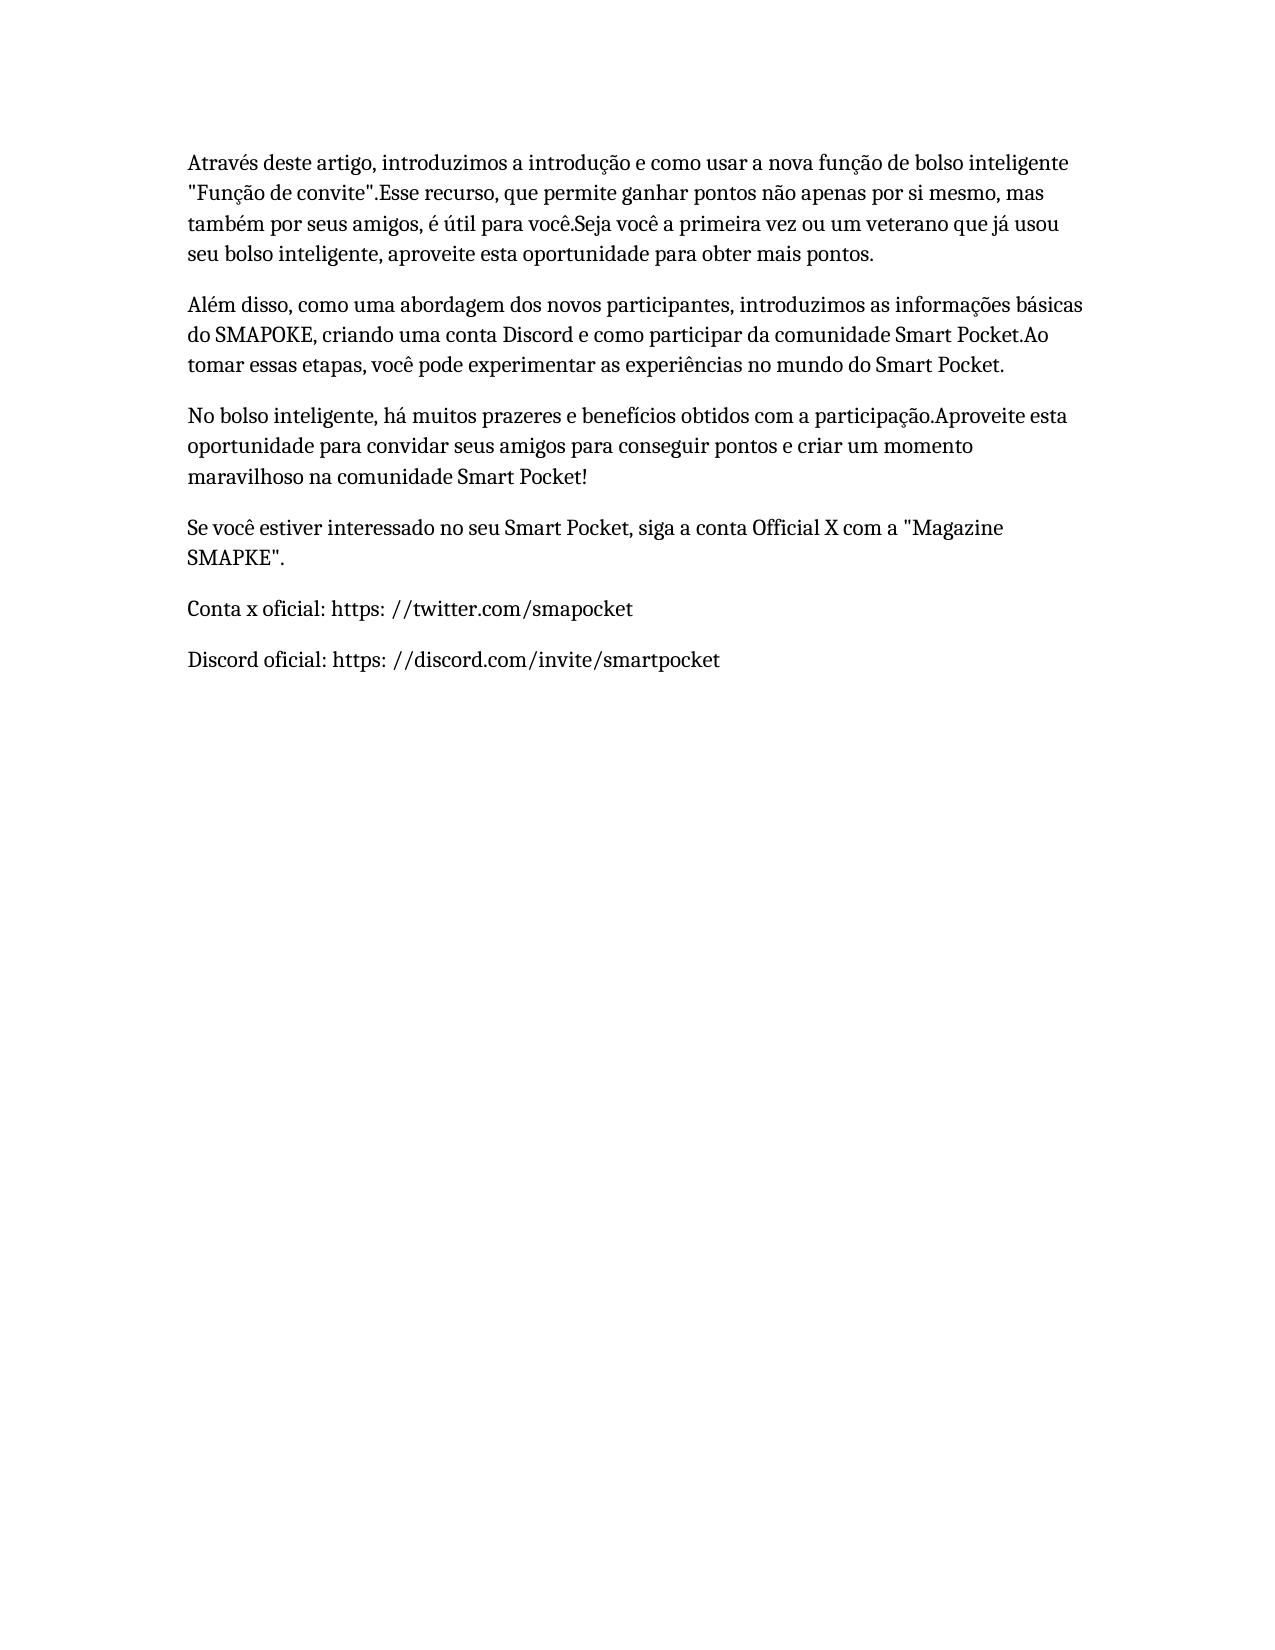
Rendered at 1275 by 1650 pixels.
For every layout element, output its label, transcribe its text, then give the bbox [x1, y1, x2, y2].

text No bolso inteligente, há muitos prazeres e benefícios obtidos com a participação.Aproveite esta oportunidade para convidar seus amigos para conseguir pontos e criar um momento maravilhoso na comunidade Smart Pocket! [187, 403, 1087, 490]
text Discord oficial: https: //discord.com/invite/smartpocket [187, 647, 1087, 673]
text Além disso, como uma abordagem dos novos participantes, introduzimos as informações básicas do SMAPOKE, criando uma conta Discord e como participar da comunidade Smart Pocket.Ao tomar essas etapas, você pode experimentar as experiências no mundo do Smart Pocket. [187, 292, 1087, 378]
text Conta x oficial: https: //twitter.com/smapocket [187, 596, 1087, 622]
text Através deste artigo, introduzimos a introdução e como usar a nova função de bolso inteligente "Função de convite".Esse recurso, que permite ganhar pontos não apenas por si mesmo, mas também por seus amigos, é útil para você.Seja você a primeira vez ou um veterano que já usou seu bolso inteligente, aproveite esta oportunidade para obter mais pontos. [187, 150, 1087, 267]
text Se você estiver interessado no seu Smart Pocket, siga a conta Official X com a "Magazine SMAPKE". [187, 514, 1087, 571]
